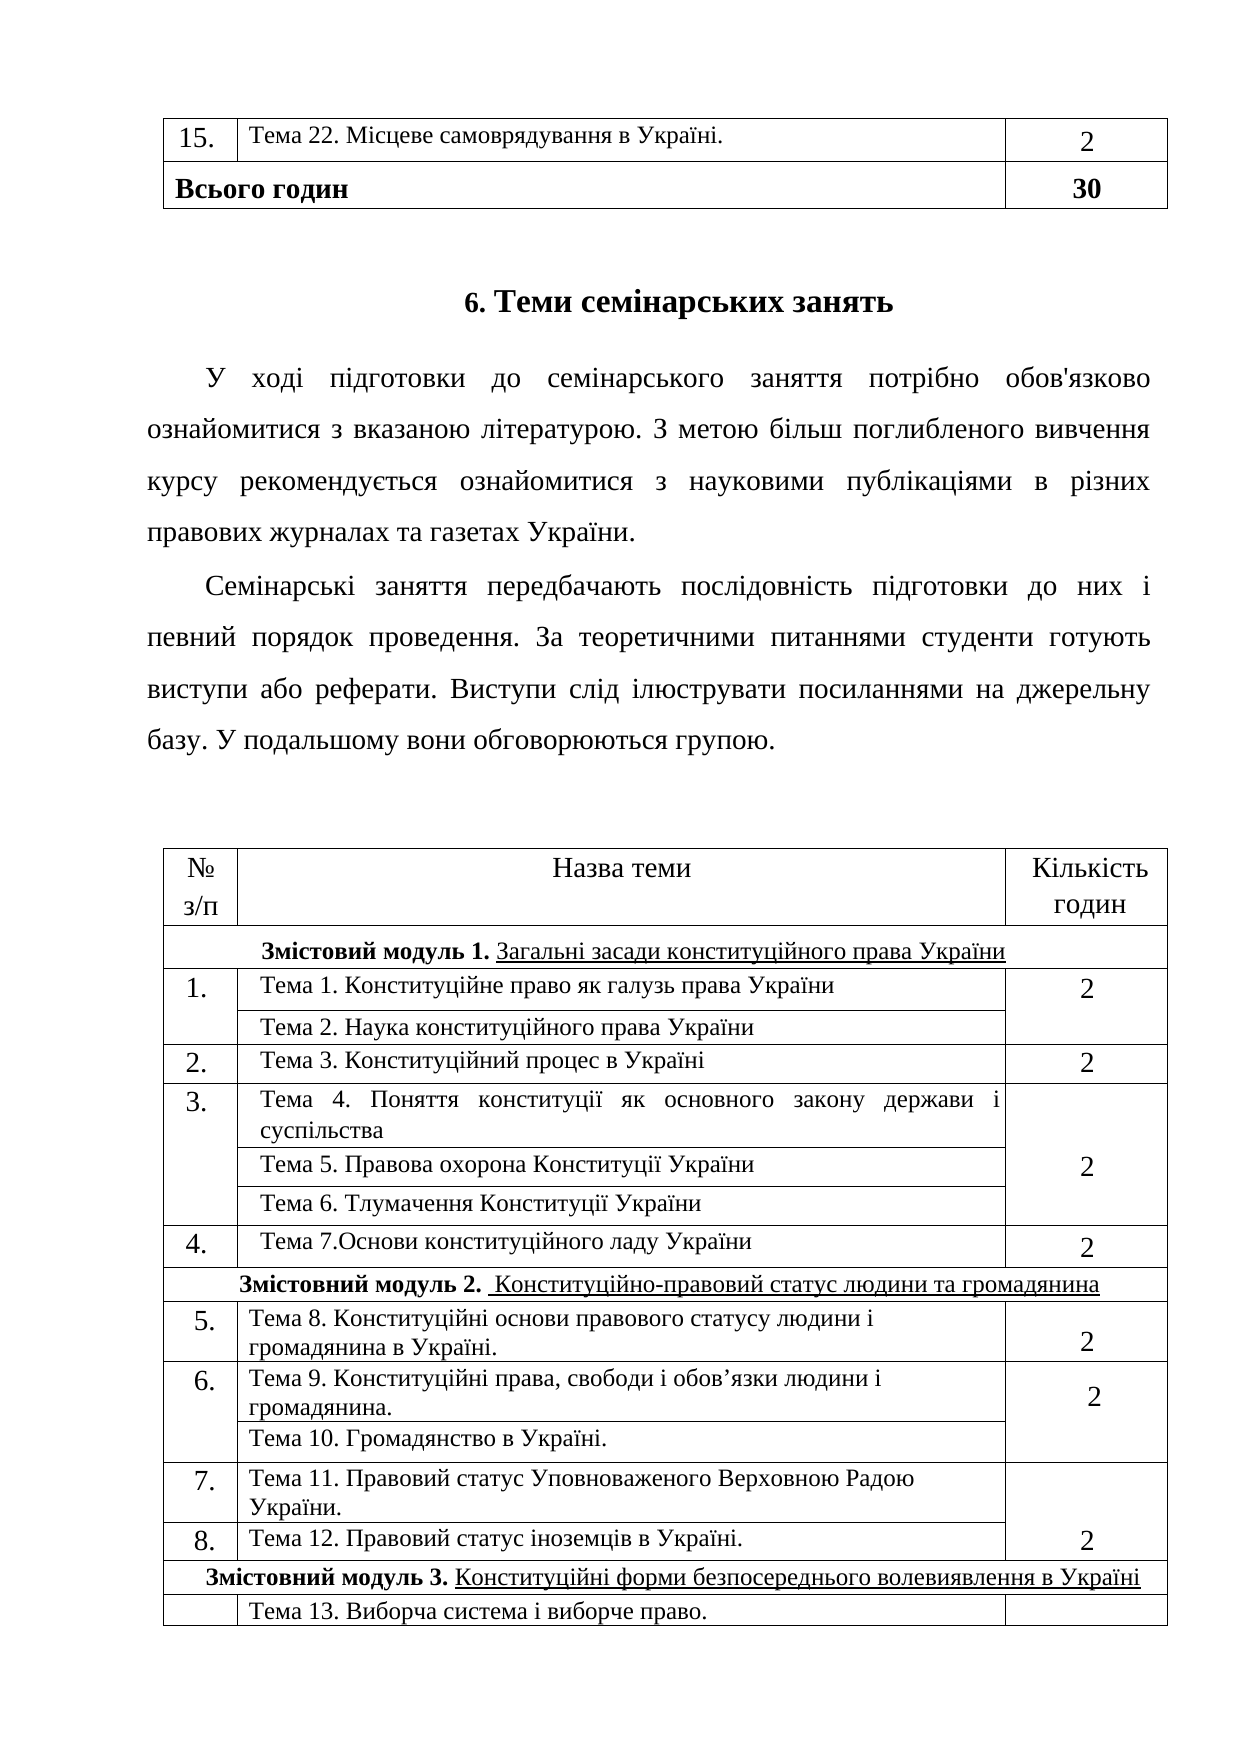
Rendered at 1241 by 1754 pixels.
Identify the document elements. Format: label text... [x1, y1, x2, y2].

table_cell Змістовий модуль 1. Загальні засади конституційного права України [164, 926, 1167, 968]
text Семінарські заняття передбачають послідовність підготовки до них і певний порядок проведення. За теоретичними питаннями студенти готують виступи або реферати. Виступи слід ілюструвати посиланнями на джерельну базу. У подальшому вони обговорюються групою. [147, 568, 1152, 756]
table_cell 2 [1006, 119, 1167, 161]
table_cell Тема 1. Конституційне право як галузь права України [238, 969, 1005, 1010]
table_cell 3. [164, 1084, 237, 1224]
table_cell 2. [164, 1045, 237, 1082]
table_cell 2 [1006, 969, 1167, 1044]
table_cell 1. [164, 969, 237, 1044]
table_cell 2 [1006, 1226, 1167, 1267]
table_cell Тема 6. Тлумачення Конституції України [238, 1187, 1005, 1224]
table_cell 2 [1006, 1595, 1167, 1625]
table_header № з/п [164, 849, 237, 924]
table_header Кількість годин [1006, 849, 1167, 924]
table_cell Тема 12. Правовий статус іноземців в Україні. [238, 1523, 1005, 1560]
table_cell Тема 11. Правовий статус Уповноваженого Верховною Радою України. [238, 1463, 1005, 1522]
table_cell 6. [164, 1362, 237, 1462]
table_cell 15. [164, 119, 237, 161]
table_cell [1006, 1084, 1167, 1147]
table_cell Тема 8. Конституційні основи правового статусу людини і громадянина в Україні. [238, 1302, 1005, 1361]
table_cell Всього годин [164, 162, 1005, 208]
table_cell 2 [1006, 1463, 1167, 1560]
table_cell 30 [1006, 162, 1167, 208]
table_header Назва теми [238, 849, 1005, 924]
table_cell Тема 9. Конституційні права, свободи і обов’язки людини і громадянина. [238, 1362, 1005, 1421]
table_cell 2 [1006, 1362, 1167, 1462]
table_cell Тема 5. Правова охорона Конституції України [238, 1148, 1005, 1186]
table_cell Тема 10. Громадянство в Україні. [238, 1422, 1005, 1462]
table_cell Тема 4. Поняття конституції як основного закону держави і суспільства [238, 1084, 1005, 1147]
table_cell Тема 13. Виборча система і виборче право. [238, 1595, 1005, 1625]
table_cell Тема 22. Місцеве самоврядування в Україні. [238, 119, 1005, 161]
list Теми семінарських занять [206, 281, 1151, 320]
text У ході підготовки до семінарського заняття потрібно обов'язково ознайомитися з вказаною літературою. З метою більш поглибленого вивчення курсу рекомендується ознайомитися з науковими публікаціями в різних правових журналах та газетах України. [147, 360, 1152, 548]
table_cell 2 [1006, 1302, 1167, 1361]
table_cell 7. [164, 1463, 237, 1522]
table_cell Змістовний модуль 2. Конституційно-правовий статус людини та громадянина [164, 1268, 1167, 1301]
table_cell Змістовний модуль 3. Конституційні форми безпосереднього волевиявлення в Україні [164, 1561, 1167, 1594]
table_cell 9. [164, 1595, 237, 1625]
table_cell Тема 3. Конституційний процес в Україні [238, 1045, 1005, 1082]
table_cell [1006, 1186, 1167, 1224]
table_cell Тема 2. Наука конституційного права України [238, 1011, 1005, 1044]
table_cell 4. [164, 1226, 237, 1267]
table_cell 8. [164, 1523, 237, 1560]
table_cell 2 [1006, 1147, 1167, 1186]
table_cell 5. [164, 1302, 237, 1361]
table_cell 2 [1006, 1045, 1167, 1082]
table_cell Тема 7.Основи конституційного ладу України [238, 1226, 1005, 1267]
